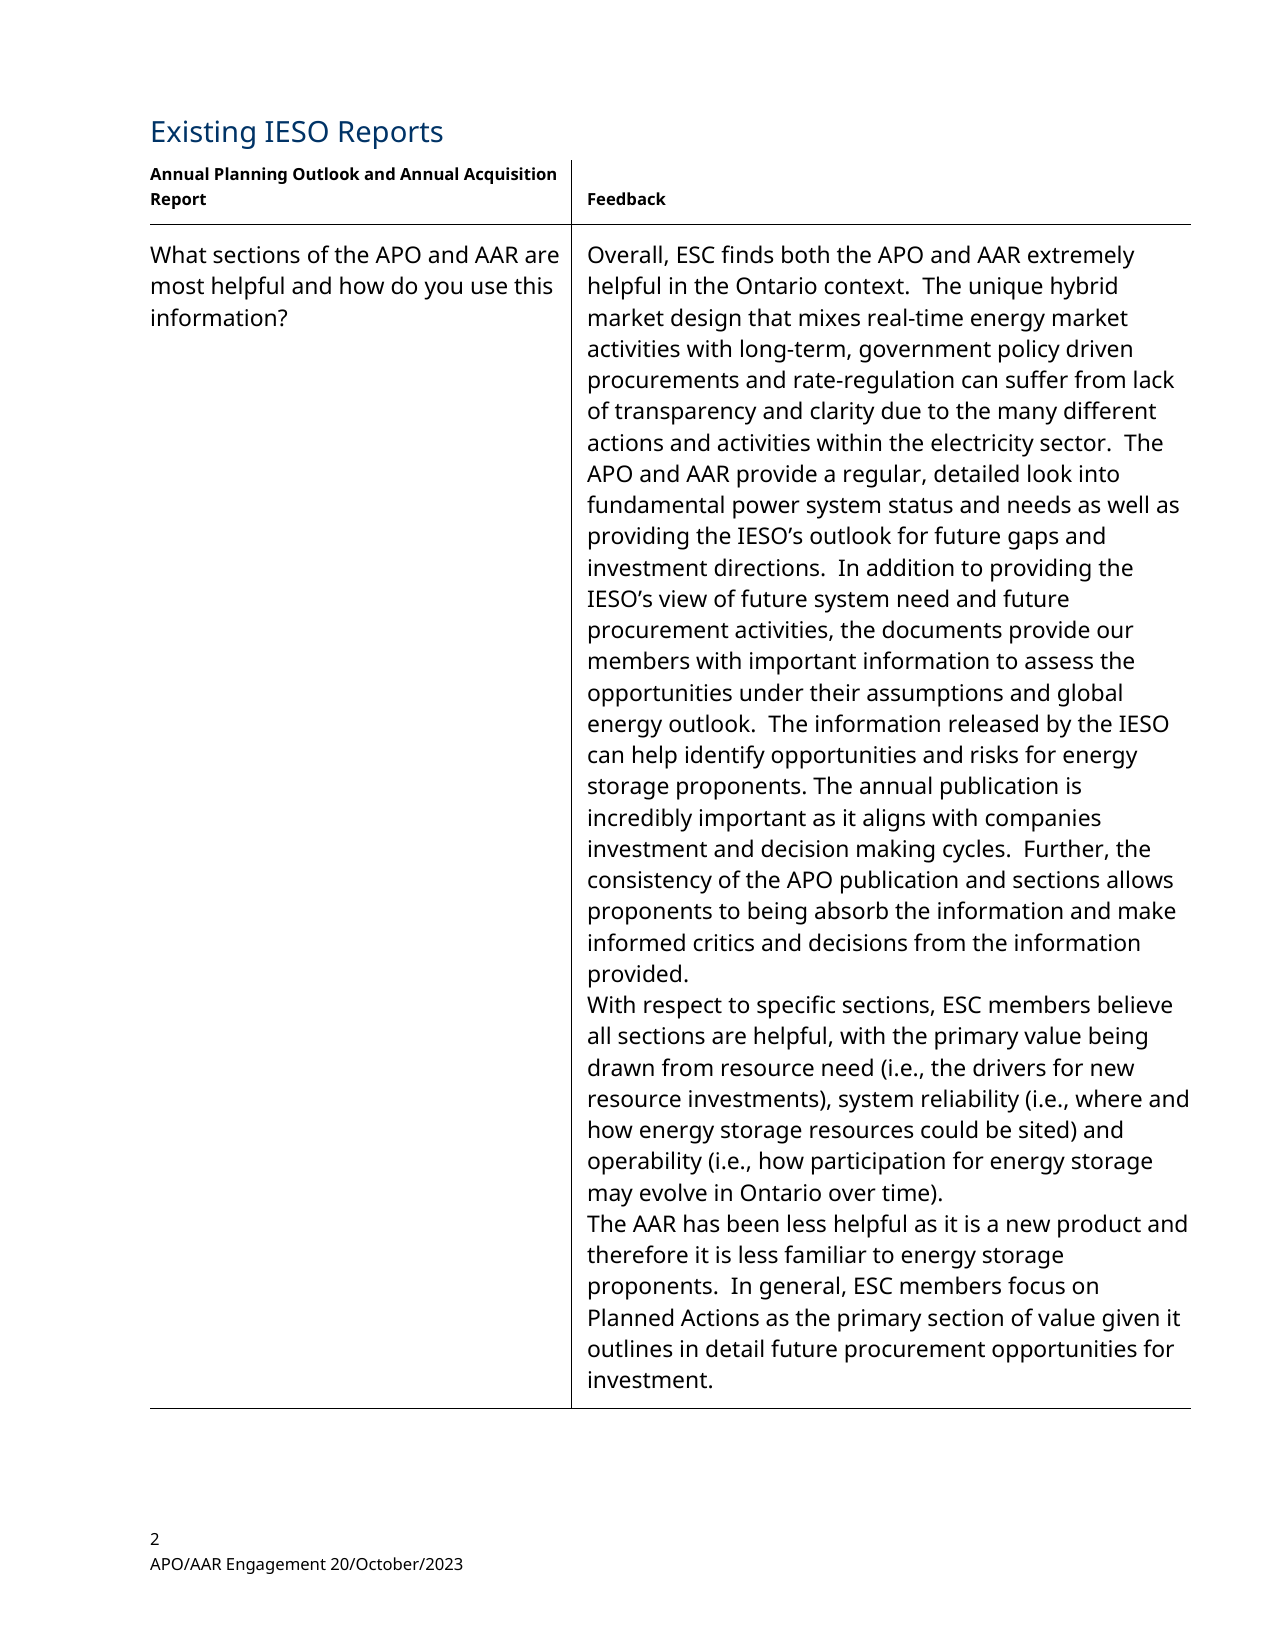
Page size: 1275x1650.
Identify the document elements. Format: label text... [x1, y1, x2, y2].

subtitle Existing IESO Reports [150, 112, 1181, 150]
table_header Annual Planning Outlook and Annual Acquisition Report [150, 160, 571, 224]
table_header Feedback [572, 160, 1191, 224]
table_cell What sections of the APO and AAR are most helpful and how do you use this information? [150, 225, 571, 1408]
table_cell Overall, ESC finds both the APO and AAR extremely helpful in the Ontario context. The unique hybrid market design that mixes real-time energy market activities with long-term, government policy driven procurements and rate-regulation can suffer from lack of transparency and clarity due to the many different actions and activities within the electricity sector. The APO and AAR provide a regular, detailed look into fundamental power system status and needs as well as providing the IESO’s outlook for future gaps and investment directions. In addition to providing the IESO’s view of future system need and future procurement activities, the documents provide our members with important information to assess the opportunities under their assumptions and global energy outlook. The information released by the IESO can help identify opportunities and risks for energy storage proponents. The annual publication is incredibly important as it aligns with companies investment and decision making cycles. Further, the consistency of the APO publication and sections allows proponents to being absorb the information and make informed critics and decisions from the information provided. With respect to specific sections, ESC members believe all sections are helpful, with the primary value being drawn from resource need (i.e., the drivers for new resource investments), system reliability (i.e., where and how energy storage resources could be sited) and operability (i.e., how participation for energy storage may evolve in Ontario over time). The AAR has been less helpful as it is a new product and therefore it is less familiar to energy storage proponents. In general, ESC members focus on Planned Actions as the primary section of value given it outlines in detail future procurement opportunities for investment. [572, 225, 1191, 1408]
